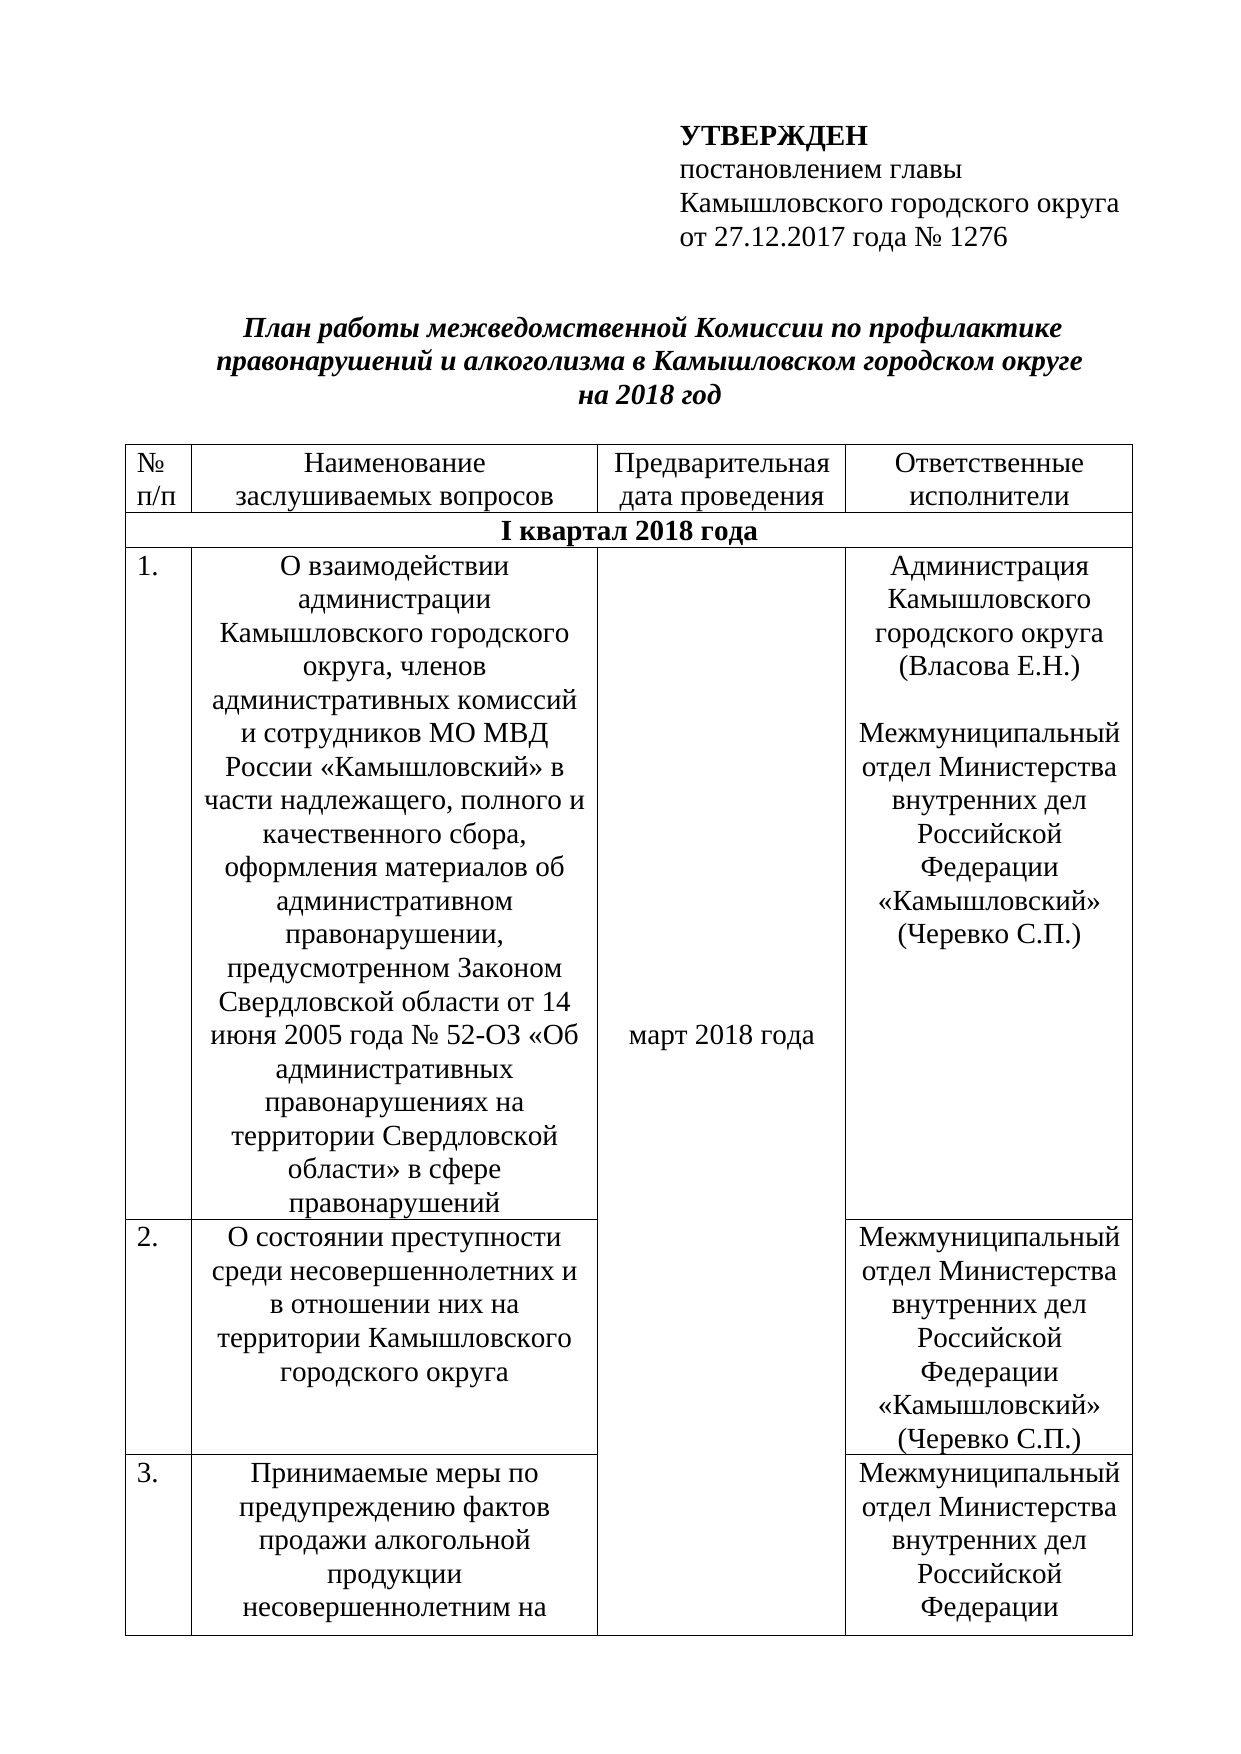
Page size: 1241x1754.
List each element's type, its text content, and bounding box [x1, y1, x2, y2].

table_header Наименование заслушиваемых вопросов [192, 445, 597, 512]
table_cell О взаимодействии администрации Камышловского городского округа, членов административных комиссий и сотрудников МО МВД России «Камышловский» в части надлежащего, полного и качественного сбора, оформления материалов об административном правонарушении, предусмотренном Законом Свердловской области от 14 июня 2005 года № 52-ОЗ «Об административных правонарушениях на территории Свердловской области» в сфере правонарушений [192, 548, 597, 1218]
table_cell 2. [126, 1220, 191, 1454]
text УТВЕРЖДЕН [679, 118, 1152, 152]
text от 27.12.2017 года № 1276 [679, 219, 1152, 252]
text План работы межведомственной Комиссии по профилактике правонарушений и алкоголизма в Камышловском городском округе [148, 310, 1152, 377]
table_cell 3. [126, 1455, 191, 1635]
text Камышловского городского округа [679, 185, 1152, 219]
table_header № п/п [126, 445, 191, 512]
text на 2018 год [148, 377, 1152, 410]
table_cell Межмуниципальный отдел Министерства внутренних дел Российской Федерации «Камышловский» (Черевко С.П.) [846, 1220, 1132, 1454]
table_cell О состоянии преступности среди несовершеннолетних и в отношении них на территории Камышловского городского округа [192, 1220, 597, 1454]
table_cell 1. [126, 548, 191, 1218]
text постановлением главы [679, 152, 1152, 185]
table_header Предварительная дата проведения [598, 445, 845, 512]
table_cell I квартал 2018 года [126, 513, 1132, 547]
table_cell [846, 1455, 1132, 1635]
table_header Ответственные исполнители [846, 445, 1132, 512]
table_cell Администрация Камышловского городского округа (Власова Е.Н.) Межмуниципальный отдел Министерства внутренних дел Российской Федерации «Камышловский» (Черевко С.П.) [846, 548, 1132, 1218]
table_cell март 2018 года [598, 548, 845, 1635]
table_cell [192, 1455, 597, 1635]
